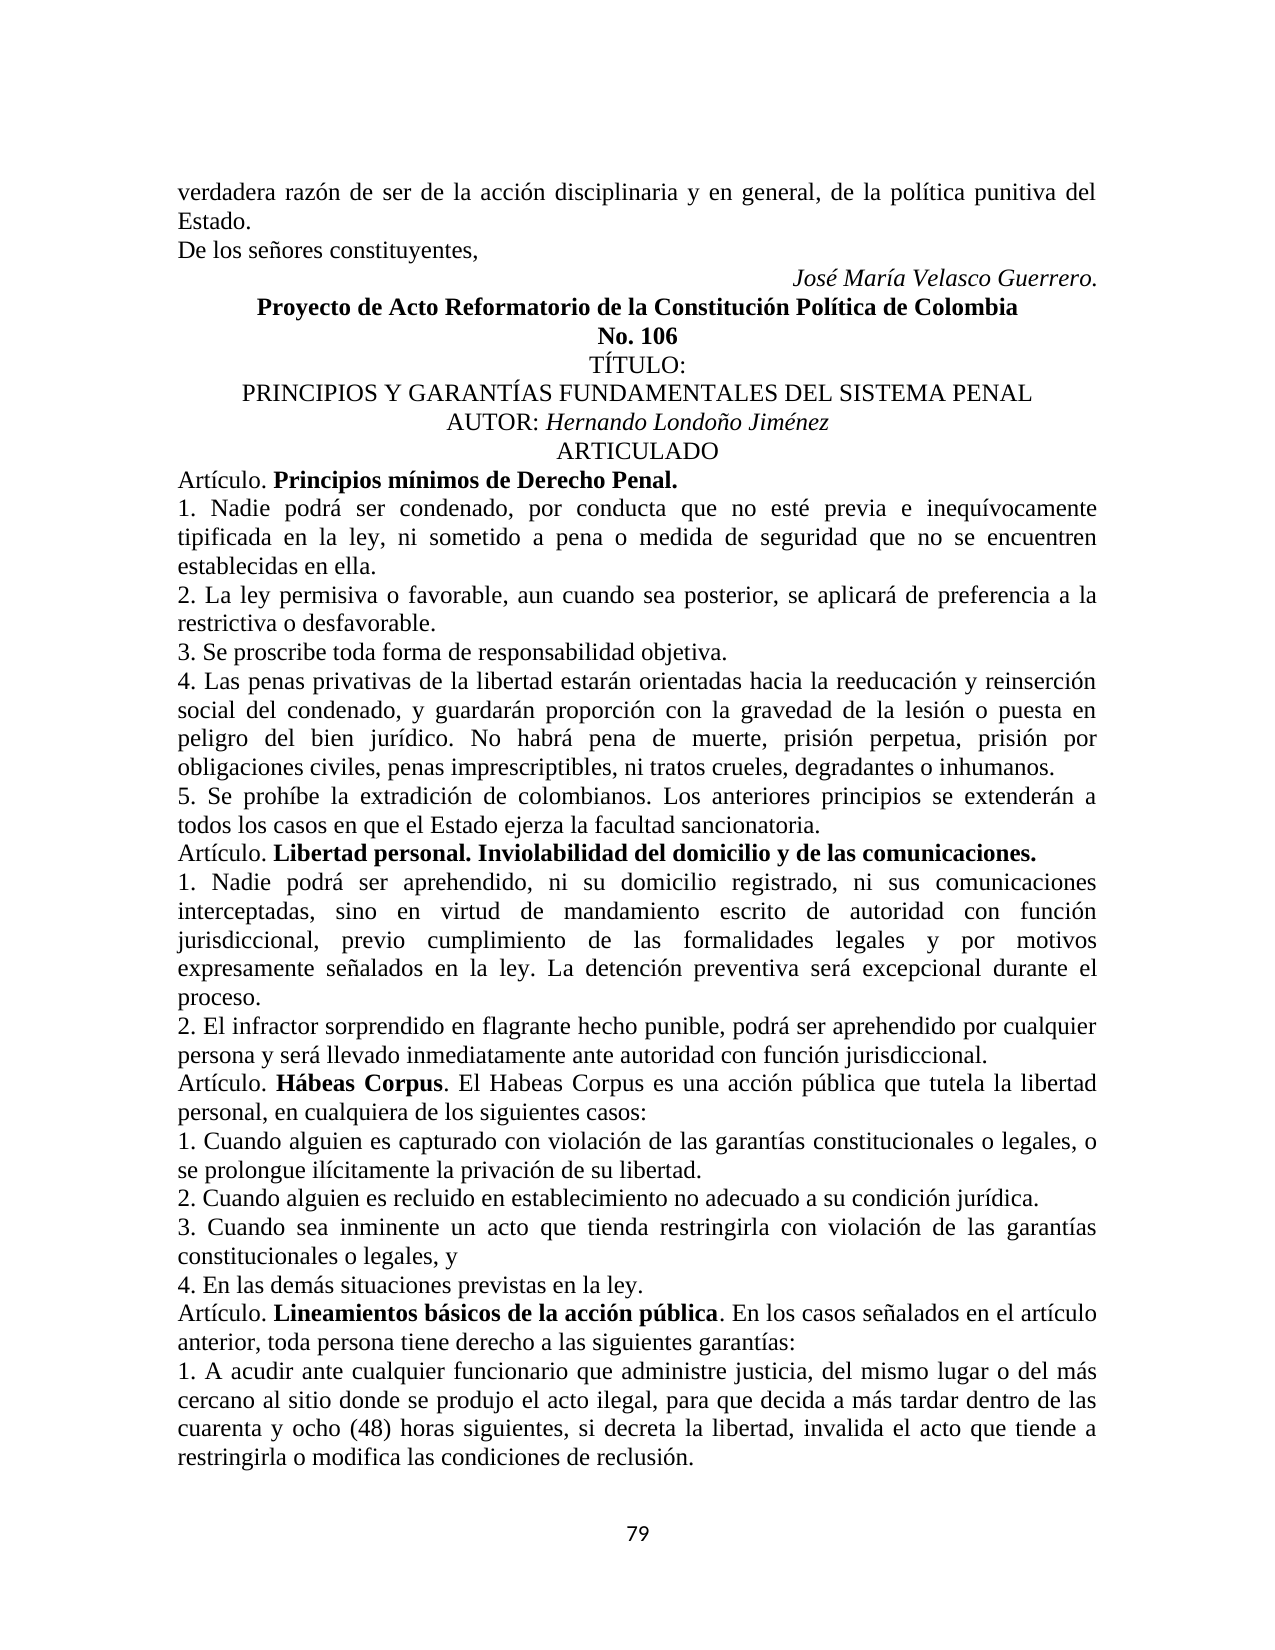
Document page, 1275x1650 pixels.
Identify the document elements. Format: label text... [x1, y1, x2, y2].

text AUTOR: Hernando Londoño Jiménez [177, 407, 1098, 436]
text José María Velasco Guerrero. [177, 263, 1098, 292]
text 1. Cuando alguien es capturado con violación de las garantías constitucionales o legales, o se prolongue ilícitamente la privación de su libertad. [177, 1126, 1098, 1183]
text ARTICULADO [177, 436, 1098, 465]
text No. 106 [177, 321, 1098, 350]
text Artículo. Principios mínimos de Derecho Penal. [177, 465, 1098, 493]
text 2. Cuando alguien es recluido en establecimiento no adecuado a su condición jurídica. [177, 1183, 1098, 1212]
text Artículo. Libertad personal. Inviolabilidad del domicilio y de las comunicaciones. [177, 838, 1098, 867]
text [177, 177, 1098, 235]
text 2. El infractor sorprendido en flagrante hecho punible, podrá ser aprehendido por cualquier persona y será llevado inmediatamente ante autoridad con función jurisdiccional. [177, 1011, 1098, 1068]
text 1. Nadie podrá ser condenado, por conducta que no esté previa e inequívocamente tipificada en la ley, ni sometido a pena o medida de seguridad que no se encuentren establecidas en ella. [177, 493, 1098, 580]
text PRINCIPIOS Y GARANTÍAS FUNDAMENTALES DEL SISTEMA PENAL [177, 378, 1098, 407]
text 4. Las penas privativas de la libertad estarán orientadas hacia la reeducación y reinserción social del condenado, y guardarán proporción con la gravedad de la lesión o puesta en peligro del bien jurídico. No habrá pena de muerte, prisión perpetua, prisión por obligaciones civiles, penas imprescriptibles, ni tratos crueles, degradantes o inhumanos. [177, 666, 1098, 781]
text 4. En las demás situaciones previstas en la ley. [177, 1270, 1098, 1298]
text 3. Se proscribe toda forma de responsabilidad objetiva. [177, 637, 1098, 666]
text 1. A acudir ante cualquier funcionario que administre justicia, del mismo lugar o del más cercano al sitio donde se produjo el acto ilegal, para que decida a más tardar dentro de las cuarenta y ocho (48) horas siguientes, si decreta la libertad, invalida el acto que tiende a restringirla o modifica las condiciones de reclusión. [177, 1356, 1098, 1471]
text Artículo. Hábeas Corpus. El Habeas Corpus es una acción pública que tutela la libertad personal, en cualquiera de los siguientes casos: [177, 1068, 1098, 1126]
text TÍTULO: [177, 350, 1098, 378]
text 5. Se prohíbe la extradición de colombianos. Los anteriores principios se extenderán a todos los casos en que el Estado ejerza la facultad sancionatoria. [177, 781, 1098, 838]
text De los señores constituyentes, [177, 235, 1098, 263]
text Artículo. Lineamientos básicos de la acción pública. En los casos señalados en el artículo anterior, toda persona tiene derecho a las siguientes garantías: [177, 1298, 1098, 1356]
text 2. La ley permisiva o favorable, aun cuando sea posterior, se aplicará de preferencia a la restrictiva o desfavorable. [177, 580, 1098, 637]
text 3. Cuando sea inminente un acto que tienda restringirla con violación de las garantías constitucionales o legales, y [177, 1212, 1098, 1270]
text 1. Nadie podrá ser aprehendido, ni su domicilio registrado, ni sus comunicaciones interceptadas, sino en virtud de mandamiento escrito de autoridad con función jurisdiccional, previo cumplimiento de las formalidades legales y por motivos expresamente señalados en la ley. La detención preventiva será excepcional durante el proceso. [177, 867, 1098, 1011]
text Proyecto de Acto Reformatorio de la Constitución Política de Colombia [177, 292, 1098, 321]
